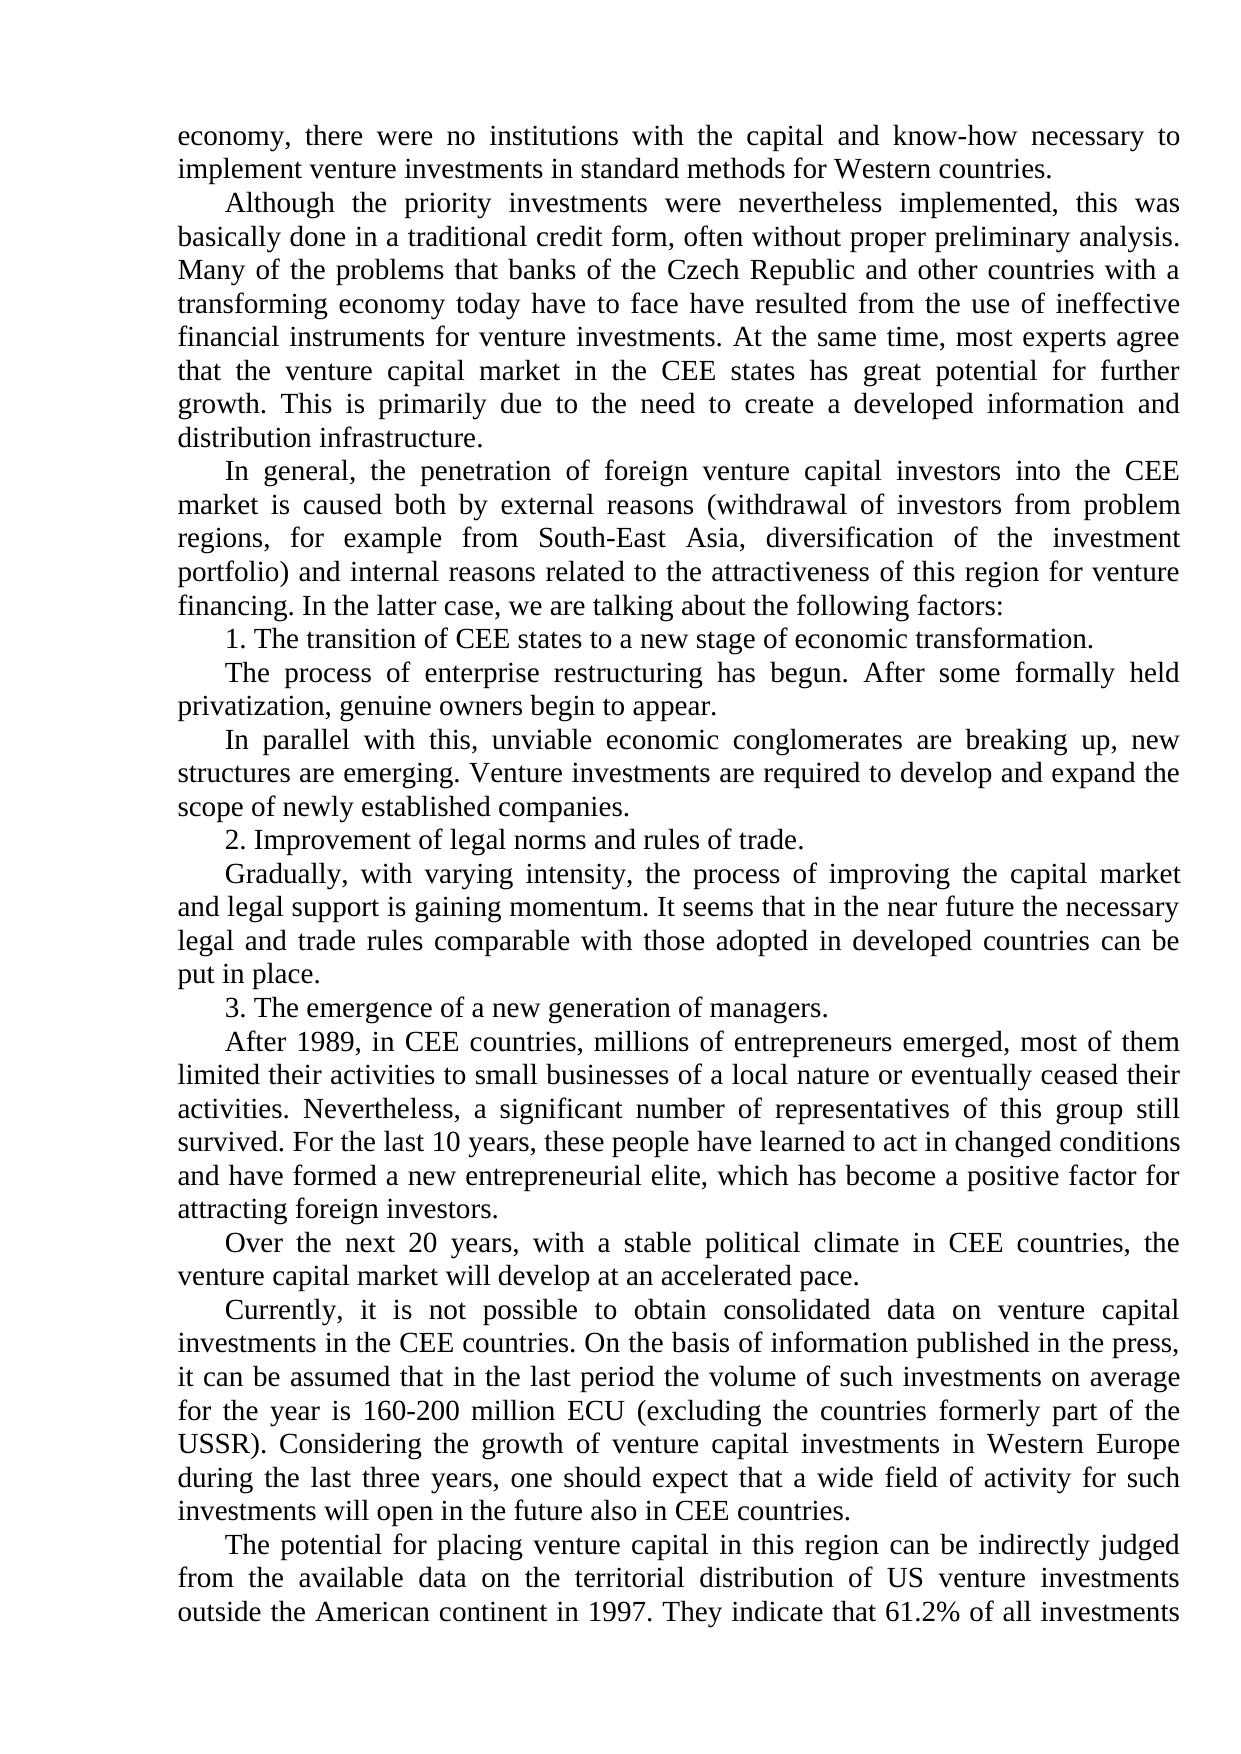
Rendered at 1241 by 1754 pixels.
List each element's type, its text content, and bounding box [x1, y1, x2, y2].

text After 1989, in CEE countries, millions of entrepreneurs emerged, most of them limited their activities to small businesses of a local nature or eventually ceased their activities. Nevertheless, a significant number of representatives of this group still survived. For the last 10 years, these people have learned to act in changed conditions and have formed a new entrepreneurial elite, which has become a positive factor for attracting foreign investors. [177, 1024, 1181, 1225]
text Currently, it is not possible to obtain consolidated data on venture capital investments in the CEE countries. On the basis of information published in the press, it can be assumed that in the last period the volume of such investments on average for the year is 160-200 million ECU (excluding the countries formerly part of the USSR). Considering the growth of venture capital investments in Western Europe during the last three years, one should expect that a wide field of activity for such investments will open in the future also in CEE countries. [177, 1292, 1181, 1527]
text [177, 1527, 1181, 1627]
text The process of enterprise restructuring has begun. After some formally held privatization, genuine owners begin to appear. [177, 655, 1181, 722]
text 3. The emergence of a new generation of managers. [177, 990, 1181, 1024]
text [177, 118, 1181, 185]
text 1. The transition of CEE states to a new stage of economic transformation. [177, 621, 1181, 655]
text In general, the penetration of foreign venture capital investors into the CEE market is caused both by external reasons (withdrawal of investors from problem regions, for example from South-East Asia, diversification of the investment portfolio) and internal reasons related to the attractiveness of this region for venture financing. In the latter case, we are talking about the following factors: [177, 453, 1181, 621]
text 2. Improvement of legal norms and rules of trade. [177, 822, 1181, 856]
text In parallel with this, unviable economic conglomerates are breaking up, new structures are emerging. Venture investments are required to develop and expand the scope of newly established companies. [177, 722, 1181, 822]
text Although the priority investments were nevertheless implemented, this was basically done in a traditional credit form, often without proper preliminary analysis. Many of the problems that banks of the Czech Republic and other countries with a transforming economy today have to face have resulted from the use of ineffective financial instruments for venture investments. At the same time, most experts agree that the venture capital market in the CEE states has great potential for further growth. This is primarily due to the need to create a developed information and distribution infrastructure. [177, 185, 1181, 453]
text Gradually, with varying intensity, the process of improving the capital market and legal support is gaining momentum. It seems that in the near future the necessary legal and trade rules comparable with those adopted in developed countries can be put in place. [177, 856, 1181, 990]
text Over the next 20 years, with a stable political climate in CEE countries, the venture capital market will develop at an accelerated pace. [177, 1225, 1181, 1292]
